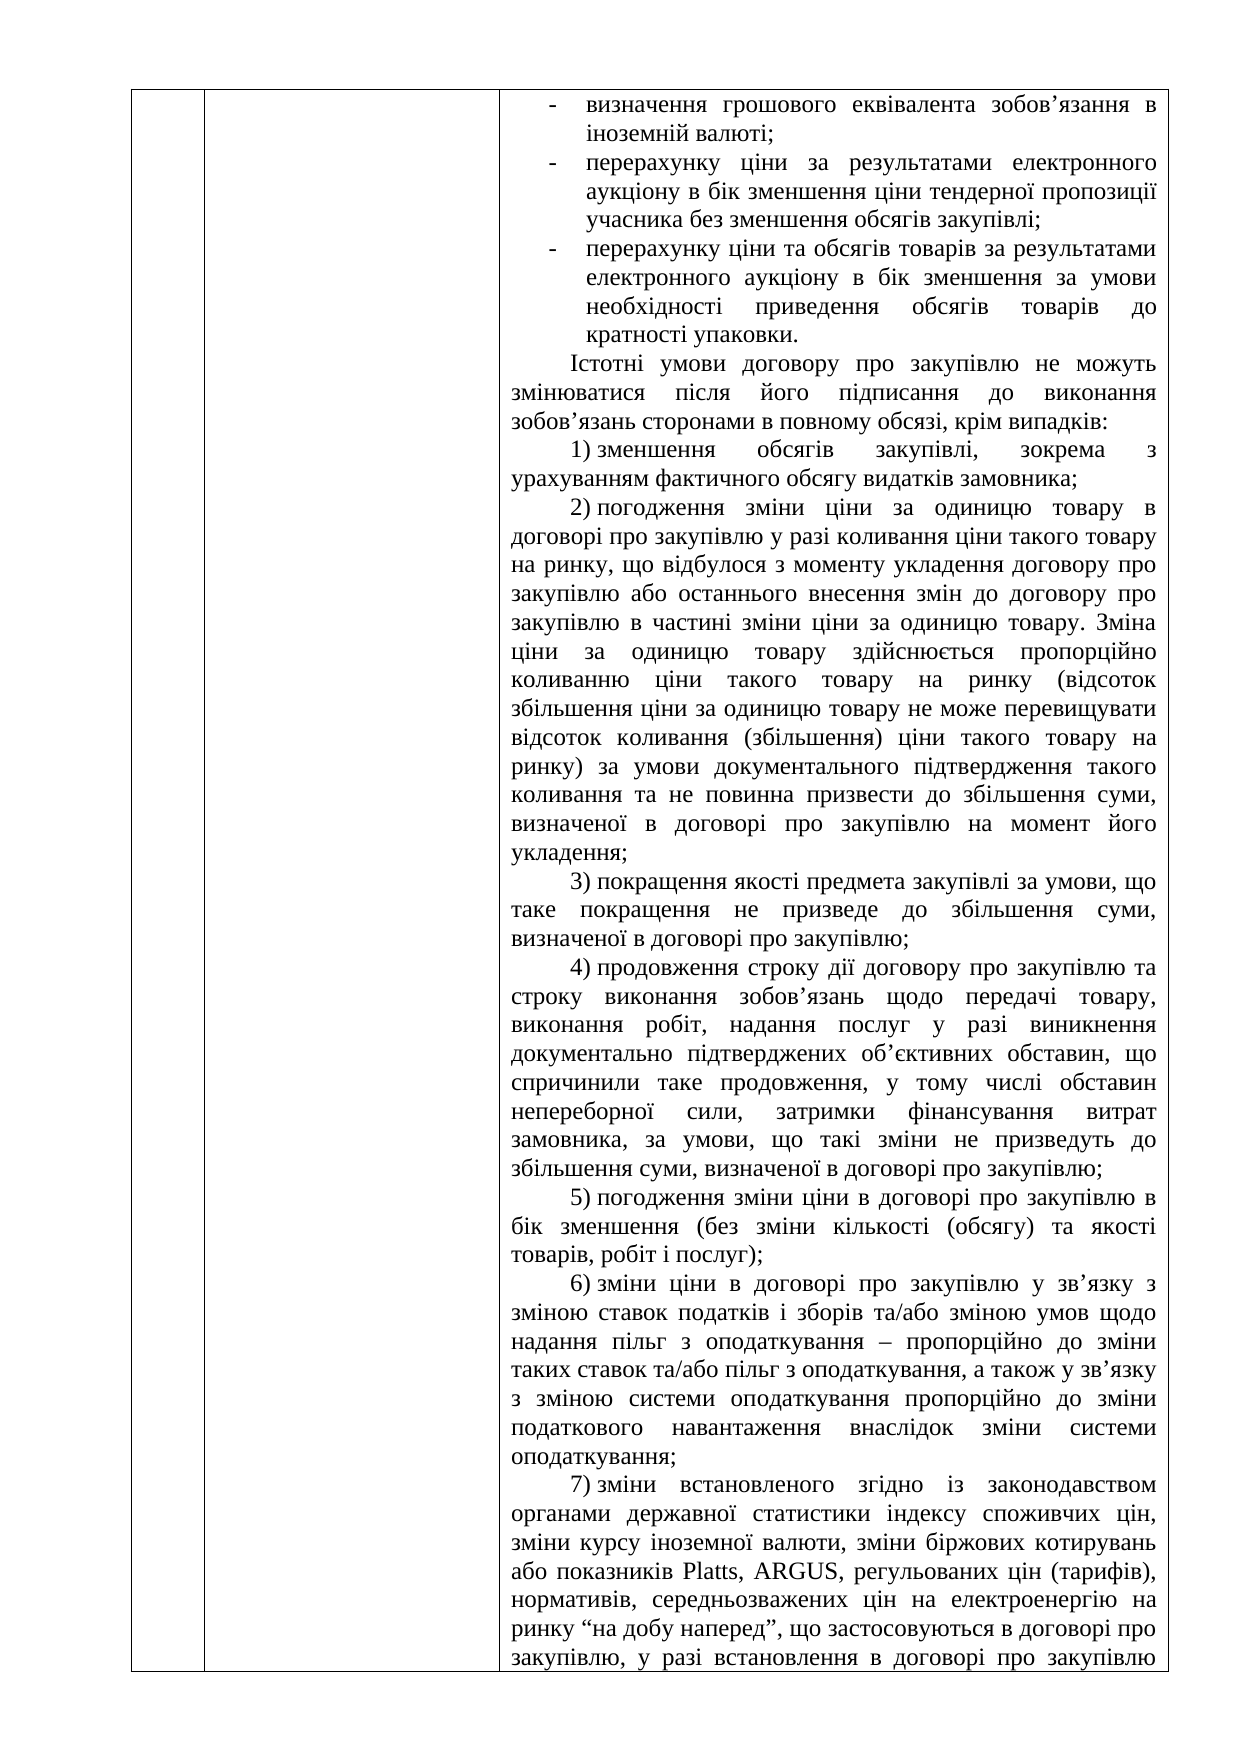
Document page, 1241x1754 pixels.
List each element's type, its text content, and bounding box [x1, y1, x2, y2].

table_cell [205, 90, 499, 1671]
table_cell 4 [132, 90, 204, 1671]
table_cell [500, 90, 1168, 1671]
